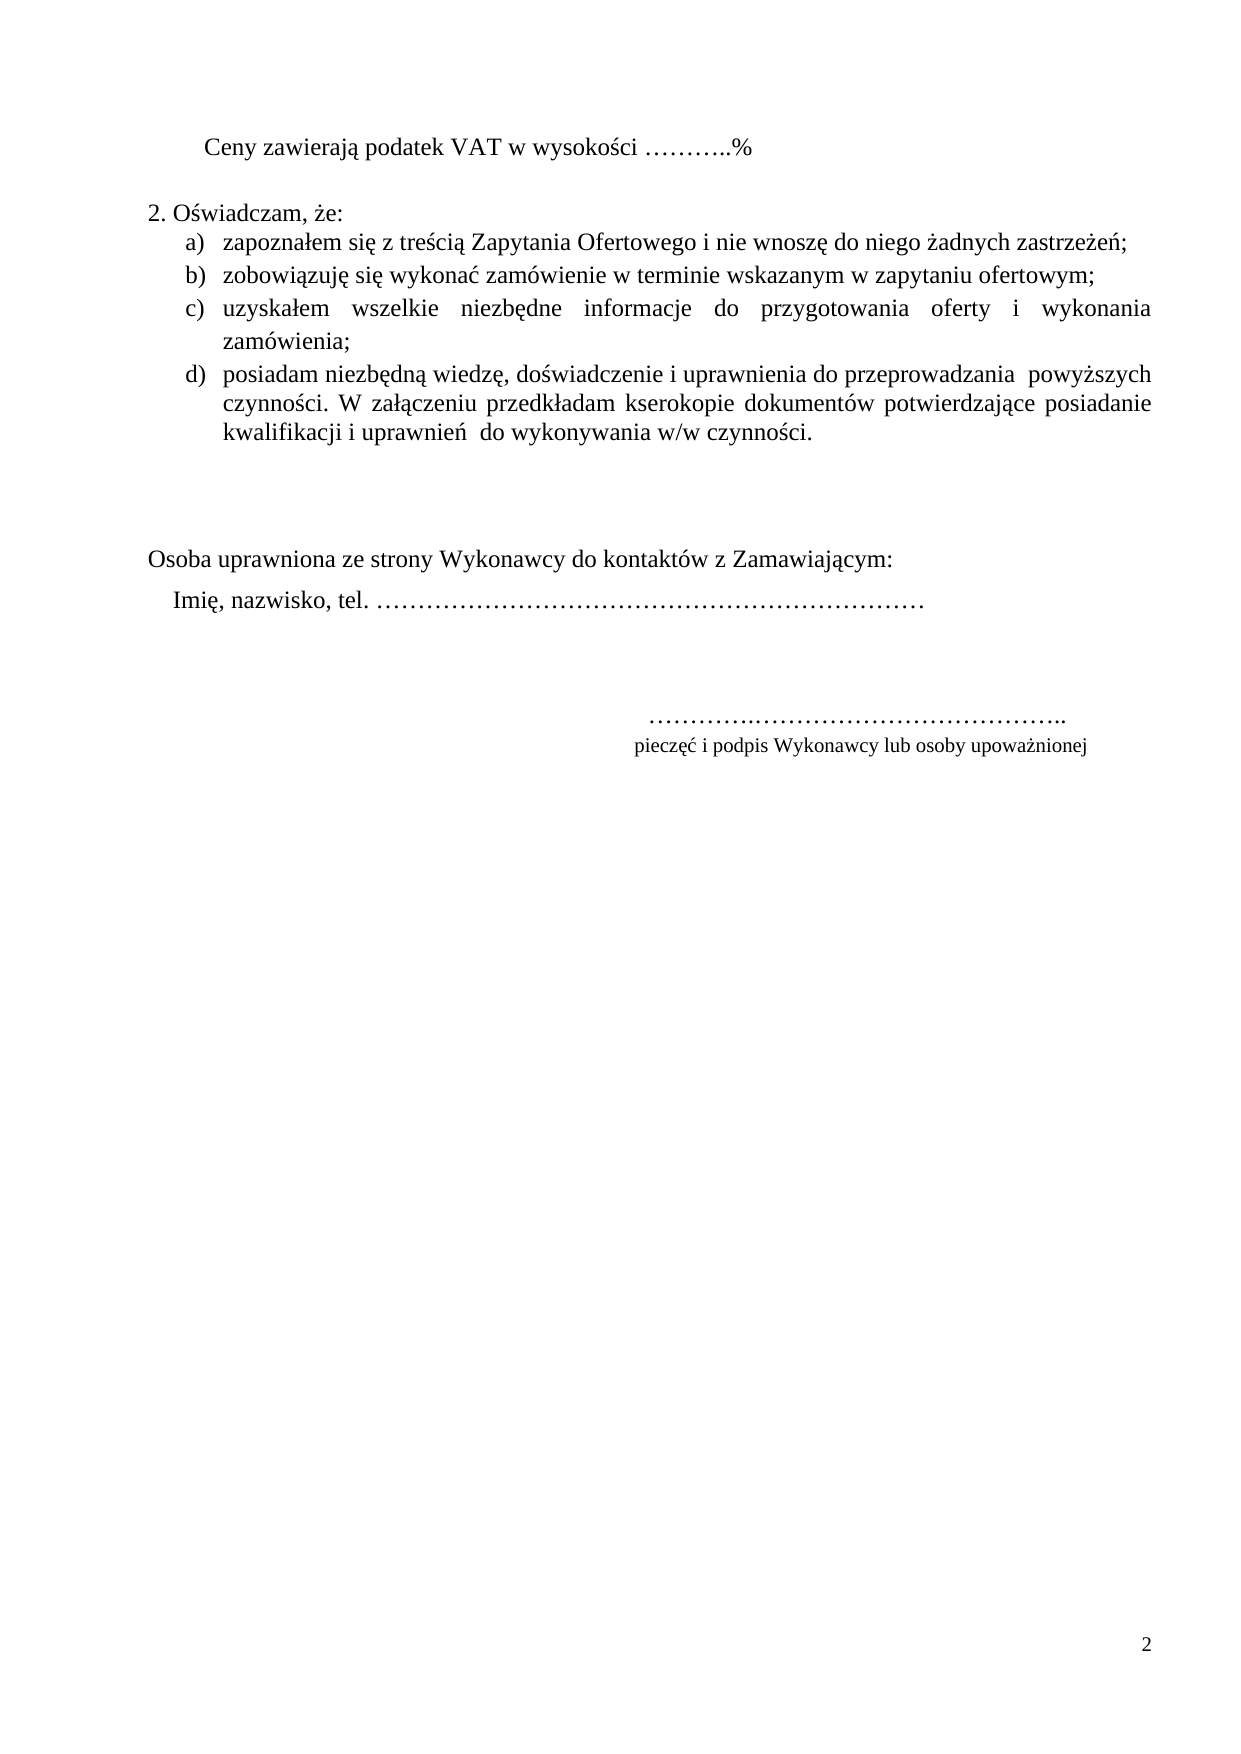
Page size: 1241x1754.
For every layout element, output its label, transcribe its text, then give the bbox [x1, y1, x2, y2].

text Ceny zawierają podatek VAT w wysokości ………..% [148, 132, 1152, 161]
list posiadam niezbędną wiedzę, doświadczenie i uprawnienia do przeprowadzania powyższych czynności. W załączeniu przedkładam kserokopie dokumentów potwierdzające posiadanie kwalifikacji i uprawnień do wykonywania w/w czynności. [185, 359, 1152, 445]
text Imię, nazwisko, tel. ………………………………………………………… [148, 585, 1152, 614]
list zobowiązuję się wykonać zamówienie w terminie wskazanym w zapytaniu ofertowym; [185, 260, 1152, 289]
list uzyskałem wszelkie niezbędne informacje do przygotowania oferty i wykonania zamówienia; [185, 293, 1152, 355]
text ………….……………………………….. [148, 700, 1152, 729]
text Osoba uprawniona ze strony Wykonawcy do kontaktów z Zamawiającym: [148, 544, 1152, 573]
text pieczęć i podpis Wykonawcy lub osoby upoważnionej [223, 733, 1152, 757]
text 2. Oświadczam, że: [148, 198, 1152, 227]
list zapoznałem się z treścią Zapytania Ofertowego i nie wnoszę do niego żadnych zastrzeżeń; [185, 227, 1152, 256]
